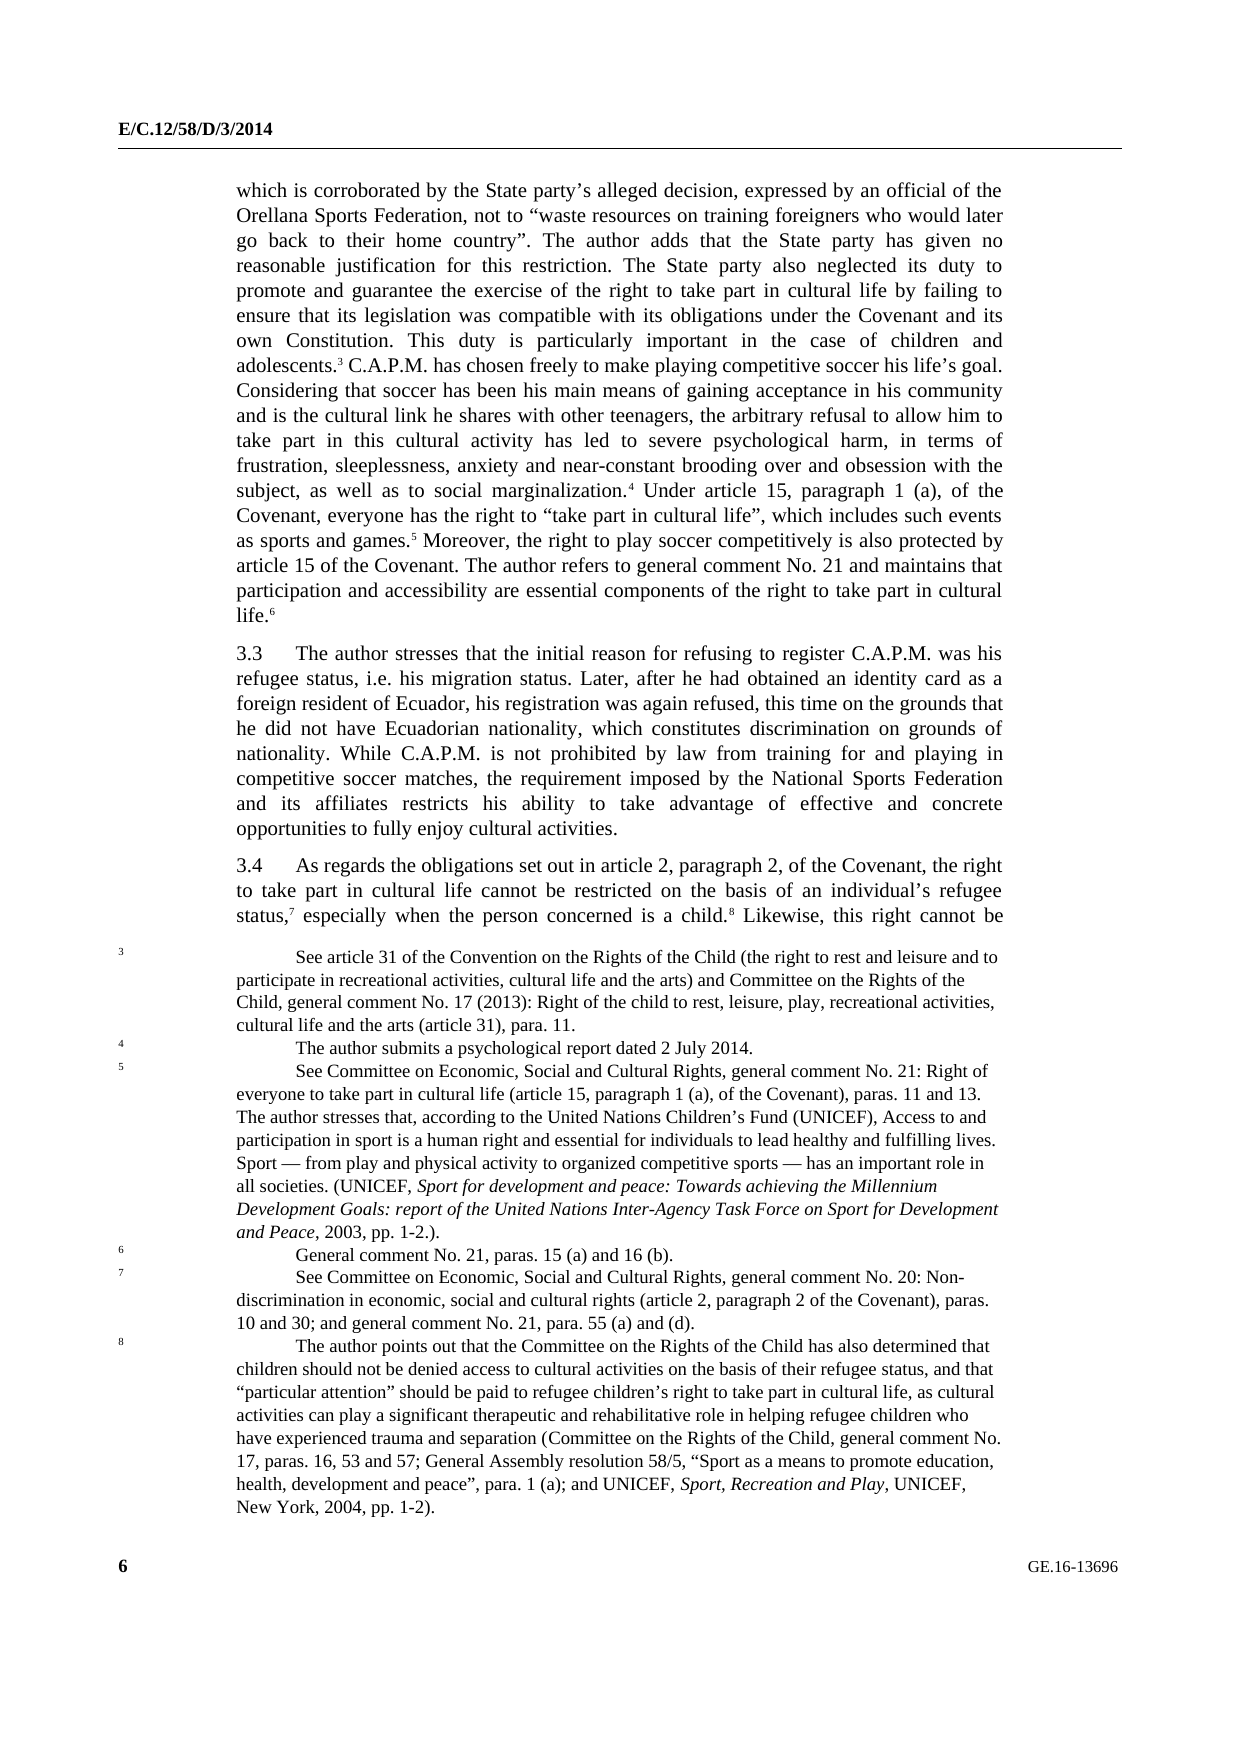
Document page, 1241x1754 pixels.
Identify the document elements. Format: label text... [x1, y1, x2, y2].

text 3.4 As regards the obligations set out in article 2, paragraph 2, of the Covenant, the right to take part in cultural life cannot be restricted on the basis of an individual’s refugee status, especially when the person concerned is a child. Likewise, this right cannot be denied or restricted for reasons of nationality, unless any such restriction is reasonable and provided for by law. As participation in junior soccer tournaments and competitions is an integral aspect of the right to take part in this cultural activity, refugee or migrant children or adolescents — who need priority attention — should not be denied the chance to fully exercise their cultural rights on account of their migration status or nationality. [236, 852, 1004, 927]
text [236, 177, 1004, 627]
text 3.3 The author stresses that the initial reason for refusing to register C.A.P.M. was his refugee status, i.e. his migration status. Later, after he had obtained an identity card as a foreign resident of Ecuador, his registration was again refused, this time on the grounds that he did not have Ecuadorian nationality, which constitutes discrimination on grounds of nationality. While C.A.P.M. is not prohibited by law from training for and playing in competitive soccer matches, the requirement imposed by the National Sports Federation and its affiliates restricts his ability to take advantage of effective and concrete opportunities to fully enjoy cultural activities. [236, 640, 1004, 840]
